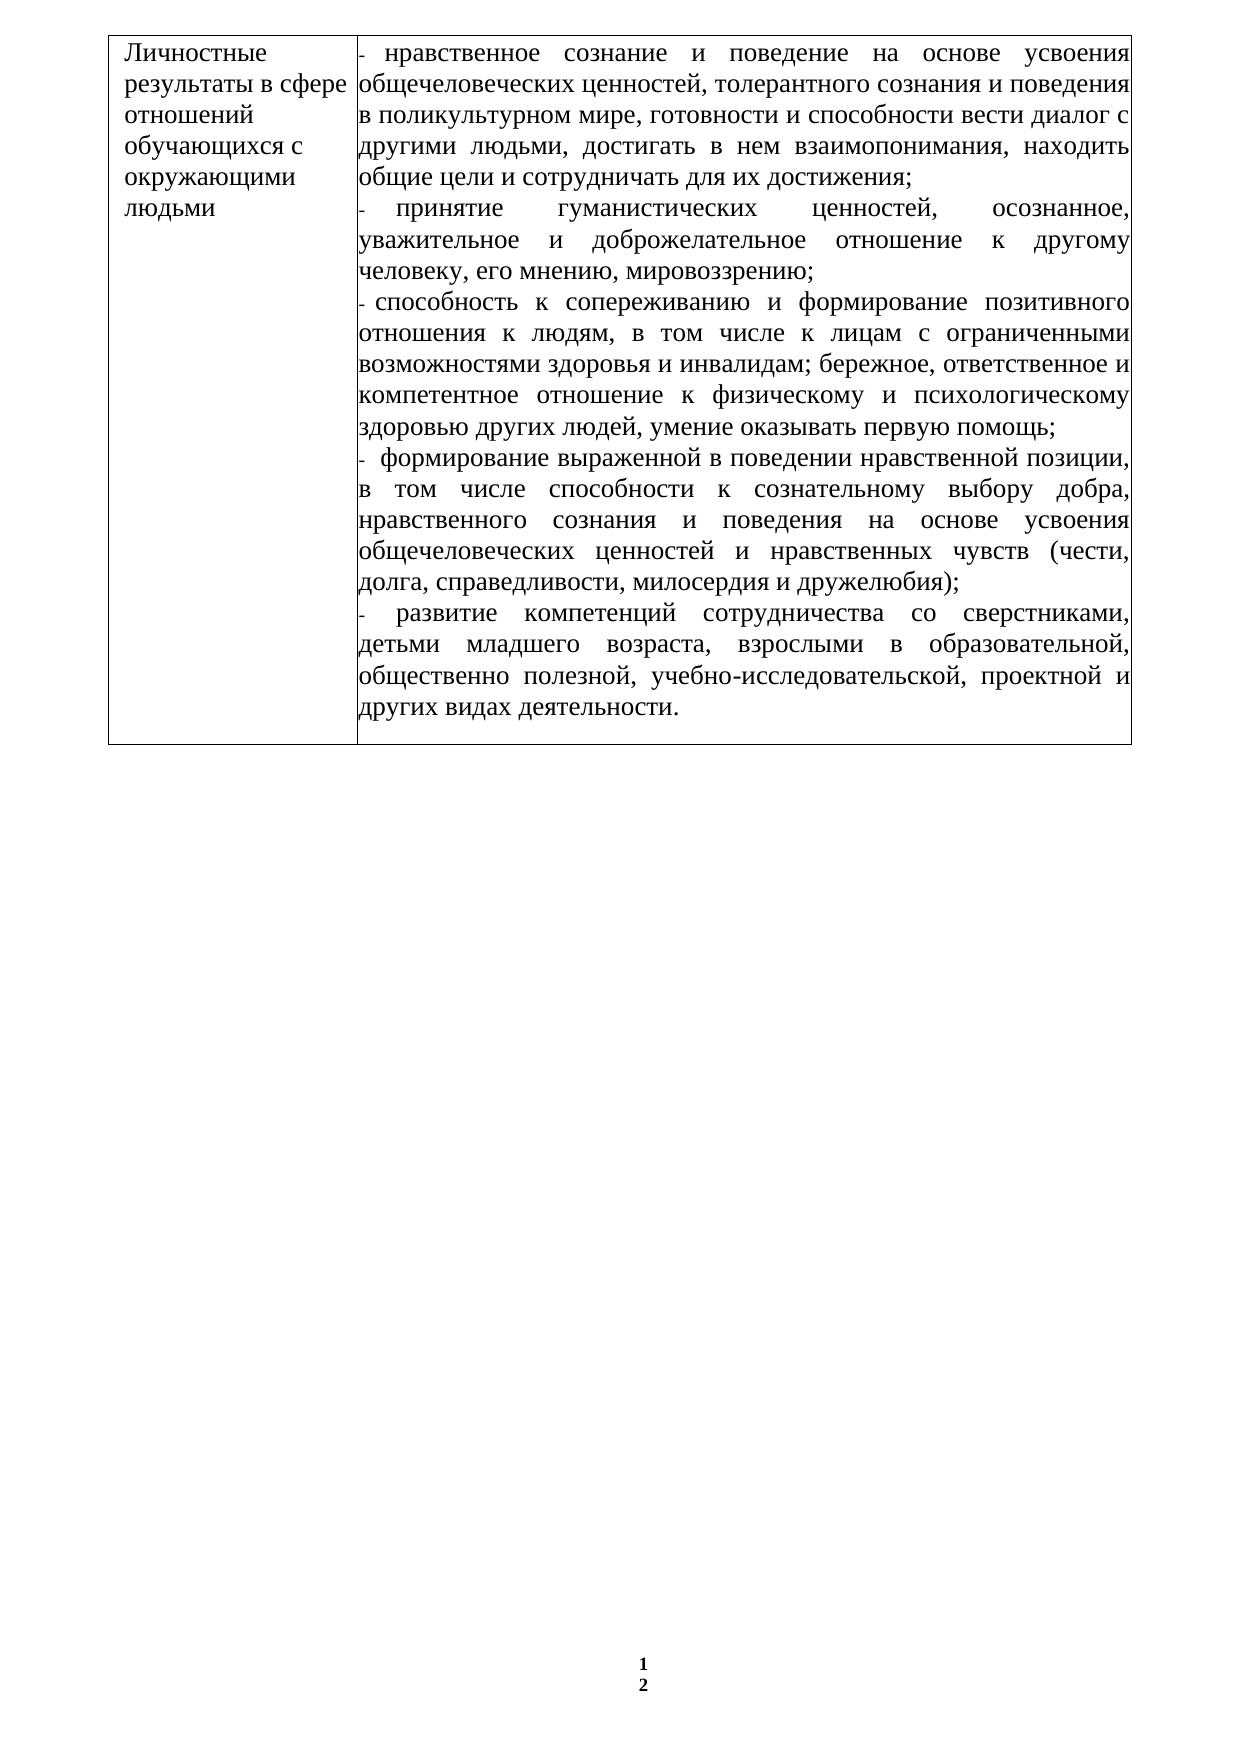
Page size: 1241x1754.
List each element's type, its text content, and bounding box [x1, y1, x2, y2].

table_cell Личностные результаты в сфере отношений обучающихся с окружающими людьми [109, 36, 357, 743]
table_cell нравственное сознание и поведение на основе усвоения общечеловеческих ценностей, толерантного сознания и поведения в поликультурном мире, готовности и способности вести диалог с другими людьми, достигать в нем взаимопонимания, находить общие цели и сотрудничать для их достижения; принятие гуманистических ценностей, осознанное, уважительное и доброжелательное отношение к другому человеку, его мнению, мировоззрению; способность к сопереживанию и формирование позитивного отношения к людям, в том числе к лицам с ограниченными возможностями здоровья и инвалидам; бережное, ответственное и компетентное отношение к физическому и психологическому здоровью других людей, умение оказывать первую помощь; формирование выраженной в поведении нравственной позиции, в том числе способности к сознательному выбору добра, нравственного сознания и поведения на основе усвоения общечеловеческих ценностей и нравственных чувств (чести, долга, справедливости, милосердия и дружелюбия); развитие компетенций сотрудничества со сверстниками, детьми младшего возраста, взрослыми в образовательной, общественно полезной, учебно-исследовательской, проектной и других видах деятельности. [358, 36, 1131, 743]
